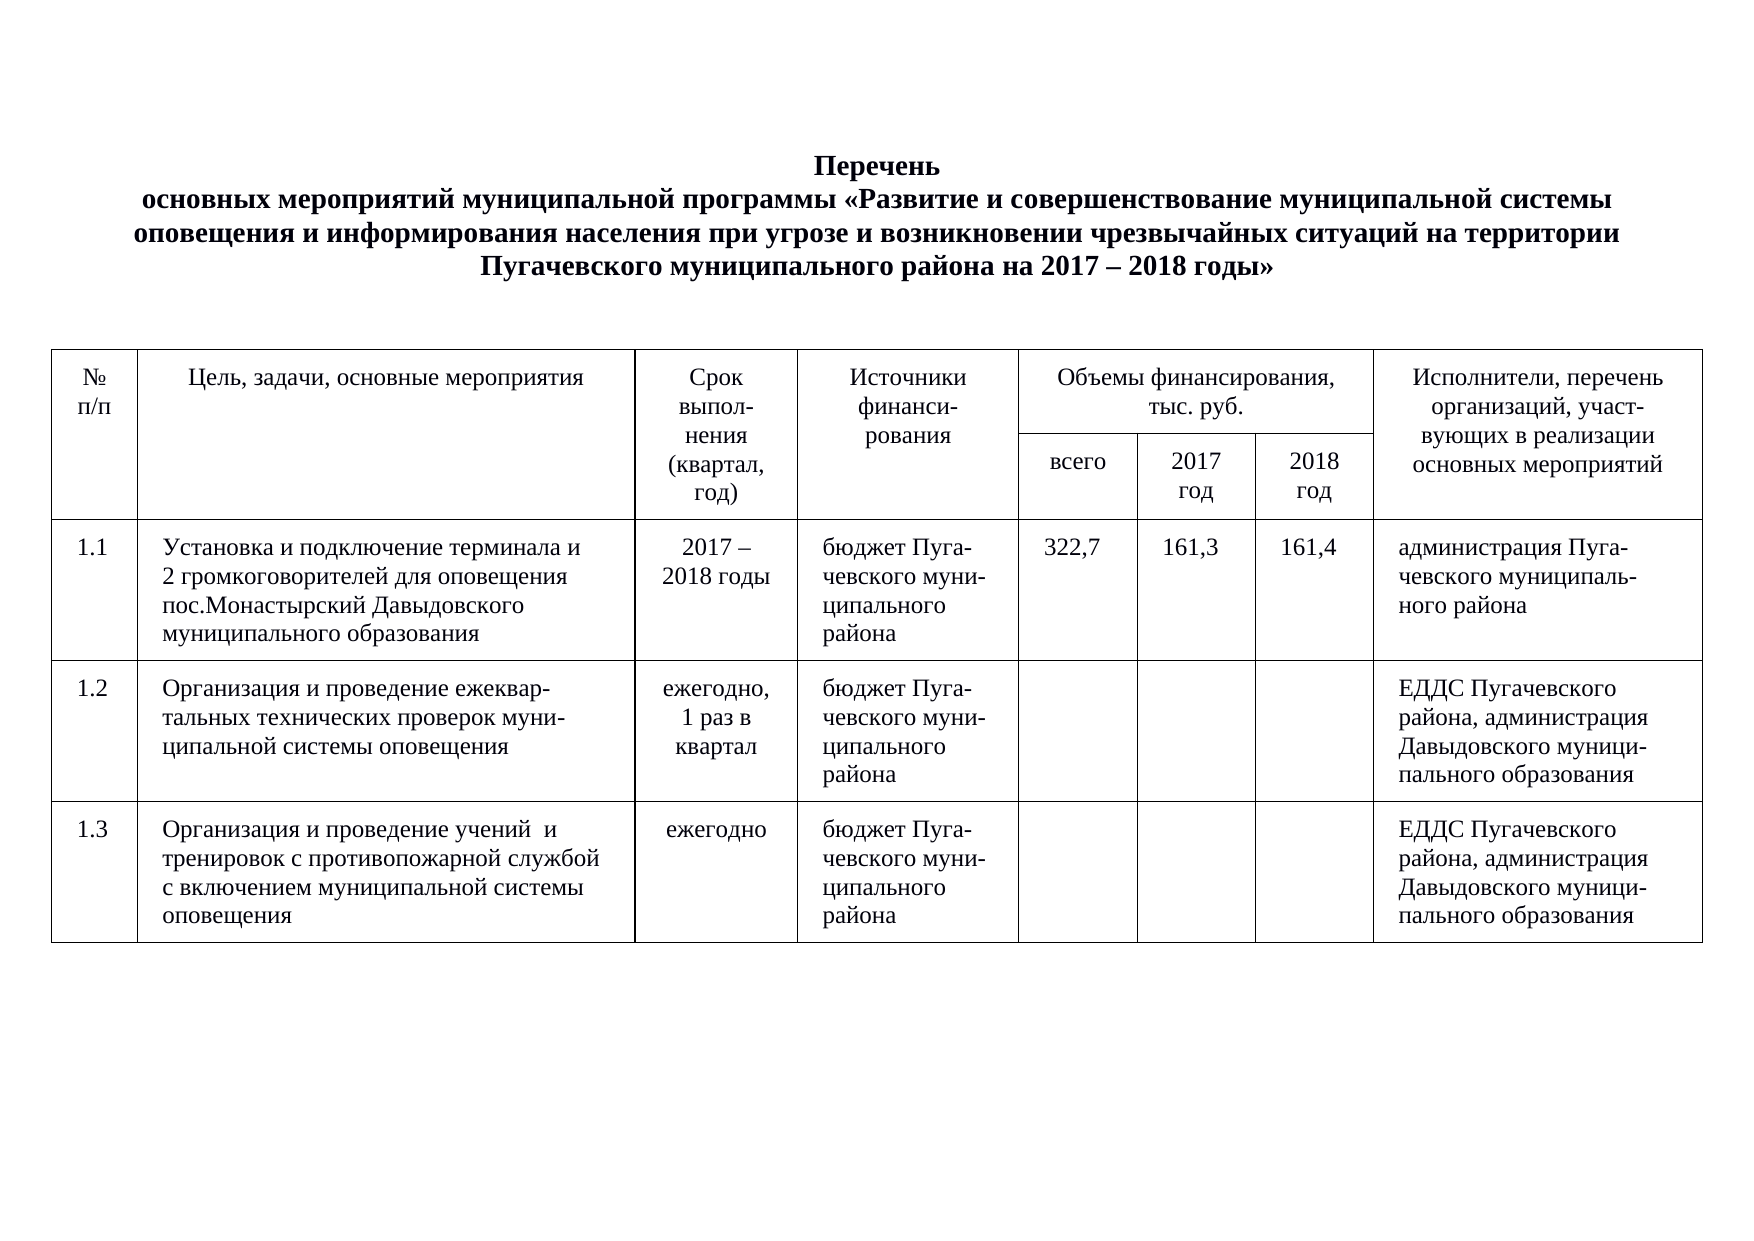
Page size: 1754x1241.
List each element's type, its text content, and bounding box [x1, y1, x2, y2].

table_cell 2018 год [1256, 434, 1373, 519]
table_cell [1138, 802, 1255, 942]
table_cell бюджет Пуга-чевского муни-ципального района [798, 520, 1018, 660]
table_cell всего [1019, 434, 1137, 519]
table_header Объемы финансирования, тыс. руб. [1019, 350, 1373, 432]
table_cell 322,7 [1019, 520, 1137, 660]
table_cell бюджет Пуга-чевского муни-ципального района [798, 661, 1018, 801]
table_cell ежегодно, 1 раз в квартал [636, 661, 797, 801]
table_cell [1138, 661, 1255, 801]
table_cell 2017 – 2018 годы [636, 520, 797, 660]
text Перечень [89, 148, 1665, 181]
table_cell Установка и подключение терминала и 2 громкоговорителей для оповещения пос.Монастырский Давыдовского муниципального образования [138, 520, 634, 660]
table_cell 2017 год [1138, 434, 1255, 519]
table_header Цель, задачи, основные мероприятия [138, 350, 634, 519]
table_cell ЕДДС Пугачевского района, администрация Давыдовского муници-пального образования [1374, 802, 1702, 942]
table_cell 1.3 [52, 802, 137, 942]
table_cell [1256, 661, 1373, 801]
table_cell 1.1 [52, 520, 137, 660]
table_cell Организация и проведение ежеквар-тальных технических проверок муни-ципальной системы оповещения [138, 661, 634, 801]
table_cell 161,3 [1138, 520, 1255, 660]
table_header Срок выпол-нения (квартал, год) [636, 350, 797, 519]
table_cell 161,4 [1256, 520, 1373, 660]
table_cell администрация Пуга-чевского муниципаль-ного района [1374, 520, 1702, 660]
text основных мероприятий муниципальной программы «Развитие и совершенствование муниципальной системы оповещения и информирования населения при угрозе и возникновении чрезвычайных ситуаций на территории Пугачевского муниципального района на 2017 – 2018 годы» [89, 181, 1665, 282]
table_cell ЕДДС Пугачевского района, администрация Давыдовского муници-пального образования [1374, 661, 1702, 801]
table_cell Организация и проведение учений и тренировок с противопожарной службой с включением муниципальной системы оповещения [138, 802, 634, 942]
table_cell 1.2 [52, 661, 137, 801]
table_cell [1019, 661, 1137, 801]
table_header Исполнители, перечень организаций, участ-вующих в реализации основных мероприятий [1374, 350, 1702, 519]
table_cell бюджет Пуга-чевского муни-ципального района [798, 802, 1018, 942]
table_header № п/п [52, 350, 137, 519]
table_cell ежегодно [636, 802, 797, 942]
table_cell [1256, 802, 1373, 942]
table_header Источники финанси-рования [798, 350, 1018, 519]
table_cell [1019, 802, 1137, 942]
